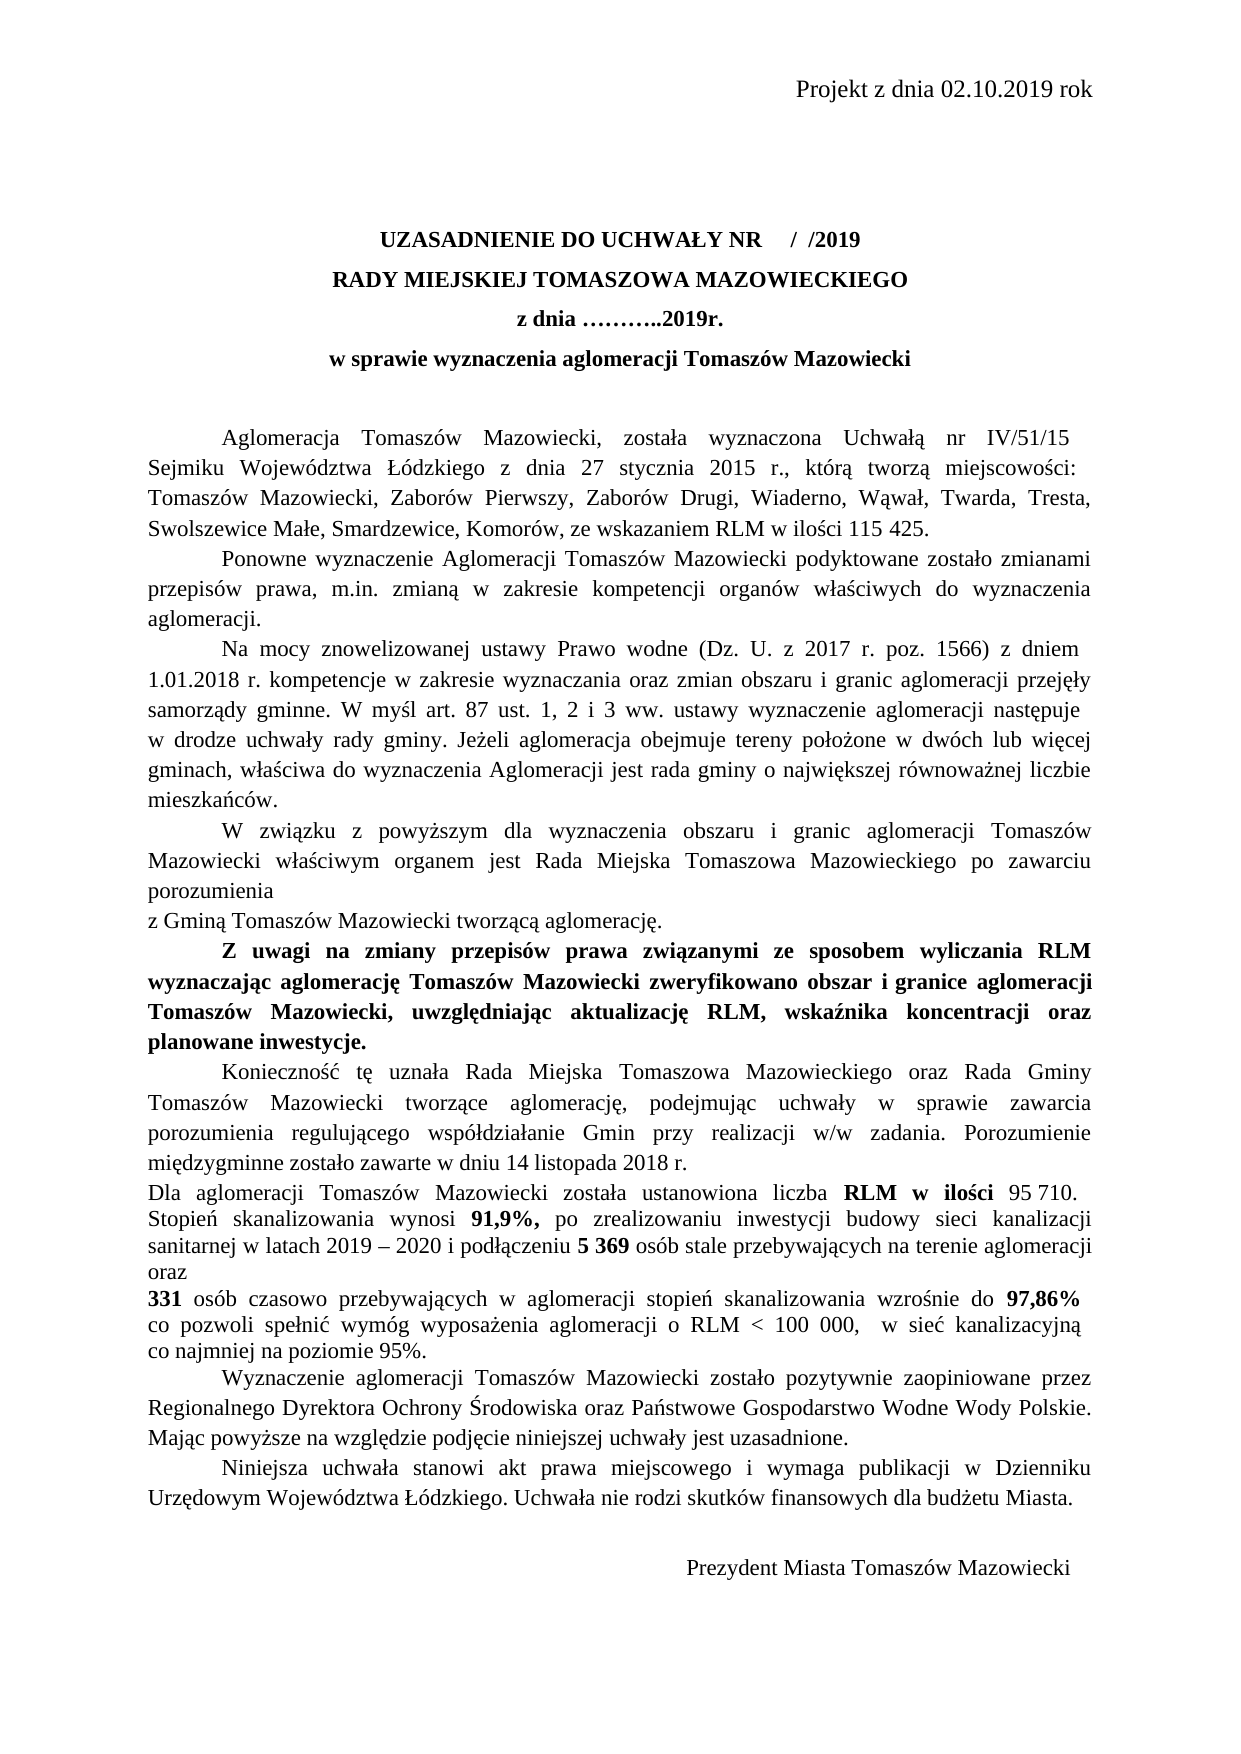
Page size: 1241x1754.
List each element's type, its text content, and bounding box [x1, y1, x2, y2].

text w sprawie wyznaczenia aglomeracji Tomaszów Mazowiecki [148, 345, 1093, 371]
text z dnia ………..2019r. [148, 306, 1093, 332]
text Prezydent Miasta Tomaszów Mazowiecki [664, 1554, 1093, 1581]
text RADY MIEJSKIEJ TOMASZOWA MAZOWIECKIEGO [148, 266, 1093, 292]
text Aglomeracja Tomaszów Mazowiecki, została wyznaczona Uchwałą nr IV/51/15 Sejmiku Województwa Łódzkiego z dnia 27 stycznia 2015 r., którą tworzą miejscowości: Tomaszów Mazowiecki, Zaborów Pierwszy, Zaborów Drugi, Wiaderno, Wąwał, Twarda, Tresta, Swolszewice Małe, Smardzewice, Komorów, ze wskazaniem RLM w ilości 115 425. [148, 424, 1093, 541]
text Dla aglomeracji Tomaszów Mazowiecki została ustanowiona liczba RLM w ilości 95 710. Stopień skanalizowania wynosi 91,9%, po zrealizowaniu inwestycji budowy sieci kanalizacji sanitarnej w latach 2019 – 2020 i podłączeniu 5 369 osób stale przebywających na terenie aglomeracji oraz 331 osób czasowo przebywających w aglomeracji stopień skanalizowania wzrośnie do 97,86% co pozwoli spełnić wymóg wyposażenia aglomeracji o RLM < 100 000, w sieć kanalizacyjną co najmniej na poziomie 95%. [148, 1179, 1093, 1364]
text Konieczność tę uznała Rada Miejska Tomaszowa Mazowieckiego oraz Rada Gminy Tomaszów Mazowiecki tworzące aglomerację, podejmując uchwały w sprawie zawarcia porozumienia regulującego współdziałanie Gmin przy realizacji w/w zadania. Porozumienie międzygminne zostało zawarte w dniu 14 listopada 2018 r. [148, 1058, 1093, 1175]
text Niniejsza uchwała stanowi akt prawa miejscowego i wymaga publikacji w Dzienniku Urzędowym Województwa Łódzkiego. Uchwała nie rodzi skutków finansowych dla budżetu Miasta. [148, 1454, 1093, 1511]
text W związku z powyższym dla wyznaczenia obszaru i granic aglomeracji Tomaszów Mazowiecki właściwym organem jest Rada Miejska Tomaszowa Mazowieckiego po zawarciu porozumienia z Gminą Tomaszów Mazowiecki tworzącą aglomerację. [148, 817, 1093, 934]
text Na mocy znowelizowanej ustawy Prawo wodne (Dz. U. z 2017 r. poz. 1566) z dniem 1.01.2018 r. kompetencje w zakresie wyznaczania oraz zmian obszaru i granic aglomeracji przejęły samorządy gminne. W myśl art. 87 ust. 1, 2 i 3 ww. ustawy wyznaczenie aglomeracji następuje w drodze uchwały rady gminy. Jeżeli aglomeracja obejmuje tereny położone w dwóch lub więcej gminach, właściwa do wyznaczenia Aglomeracji jest rada gminy o największej równoważnej liczbie mieszkańców. [148, 635, 1093, 813]
text Z uwagi na zmiany przepisów prawa związanymi ze sposobem wyliczania RLM wyznaczając aglomerację Tomaszów Mazowiecki zweryfikowano obszar i granice aglomeracji Tomaszów Mazowiecki, uwzględniając aktualizację RLM, wskaźnika koncentracji oraz planowane inwestycje. [148, 937, 1093, 1054]
text UZASADNIENIE DO UCHWAŁY NR / /2019 [148, 227, 1093, 253]
text Wyznaczenie aglomeracji Tomaszów Mazowiecki zostało pozytywnie zaopiniowane przez Regionalnego Dyrektora Ochrony Środowiska oraz Państwowe Gospodarstwo Wodne Wody Polskie. Mając powyższe na względzie podjęcie niniejszej uchwały jest uzasadnione. [148, 1364, 1093, 1450]
text Ponowne wyznaczenie Aglomeracji Tomaszów Mazowiecki podyktowane zostało zmianami przepisów prawa, m.in. zmianą w zakresie kompetencji organów właściwych do wyznaczenia aglomeracji. [148, 545, 1093, 632]
